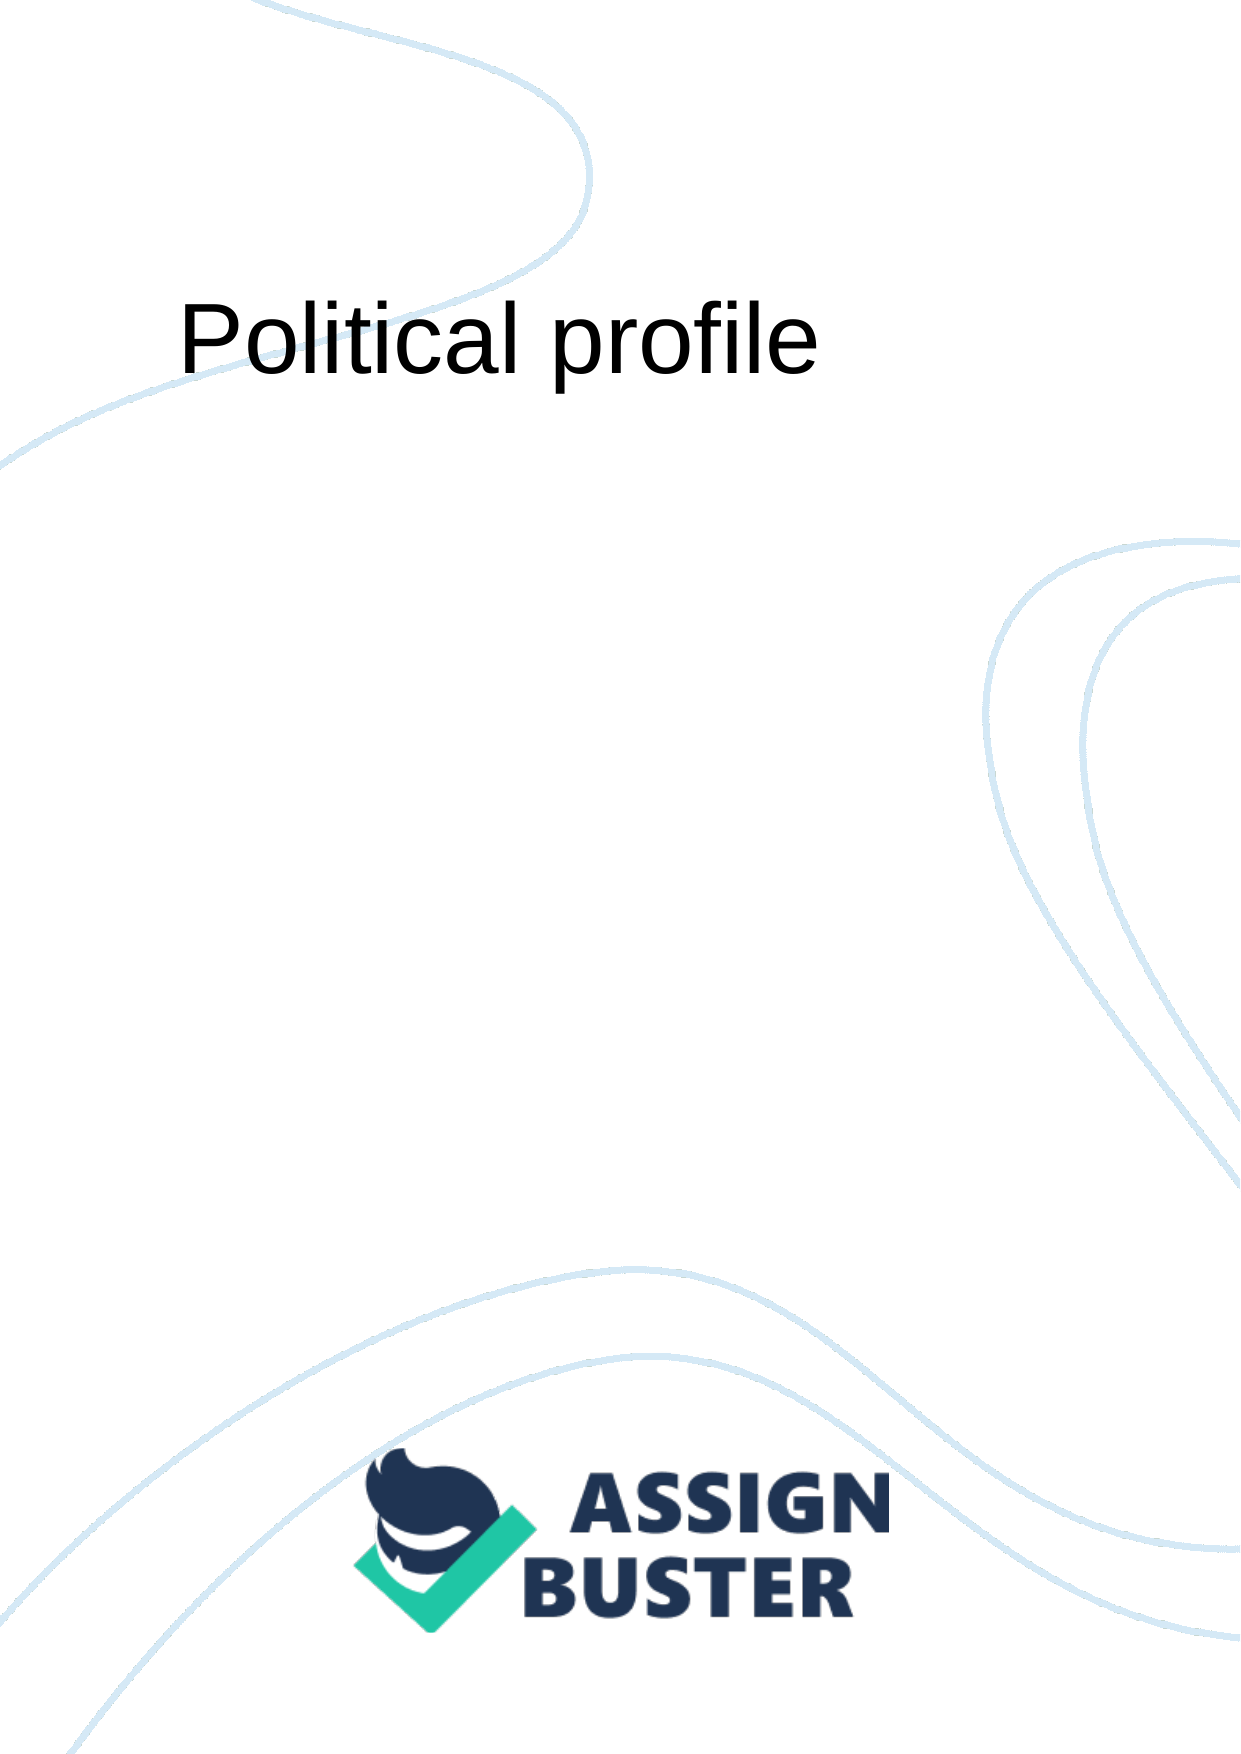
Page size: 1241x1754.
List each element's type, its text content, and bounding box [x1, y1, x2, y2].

subtitle Political profile [177, 279, 1152, 394]
picture [0, 0, 1241, 1754]
